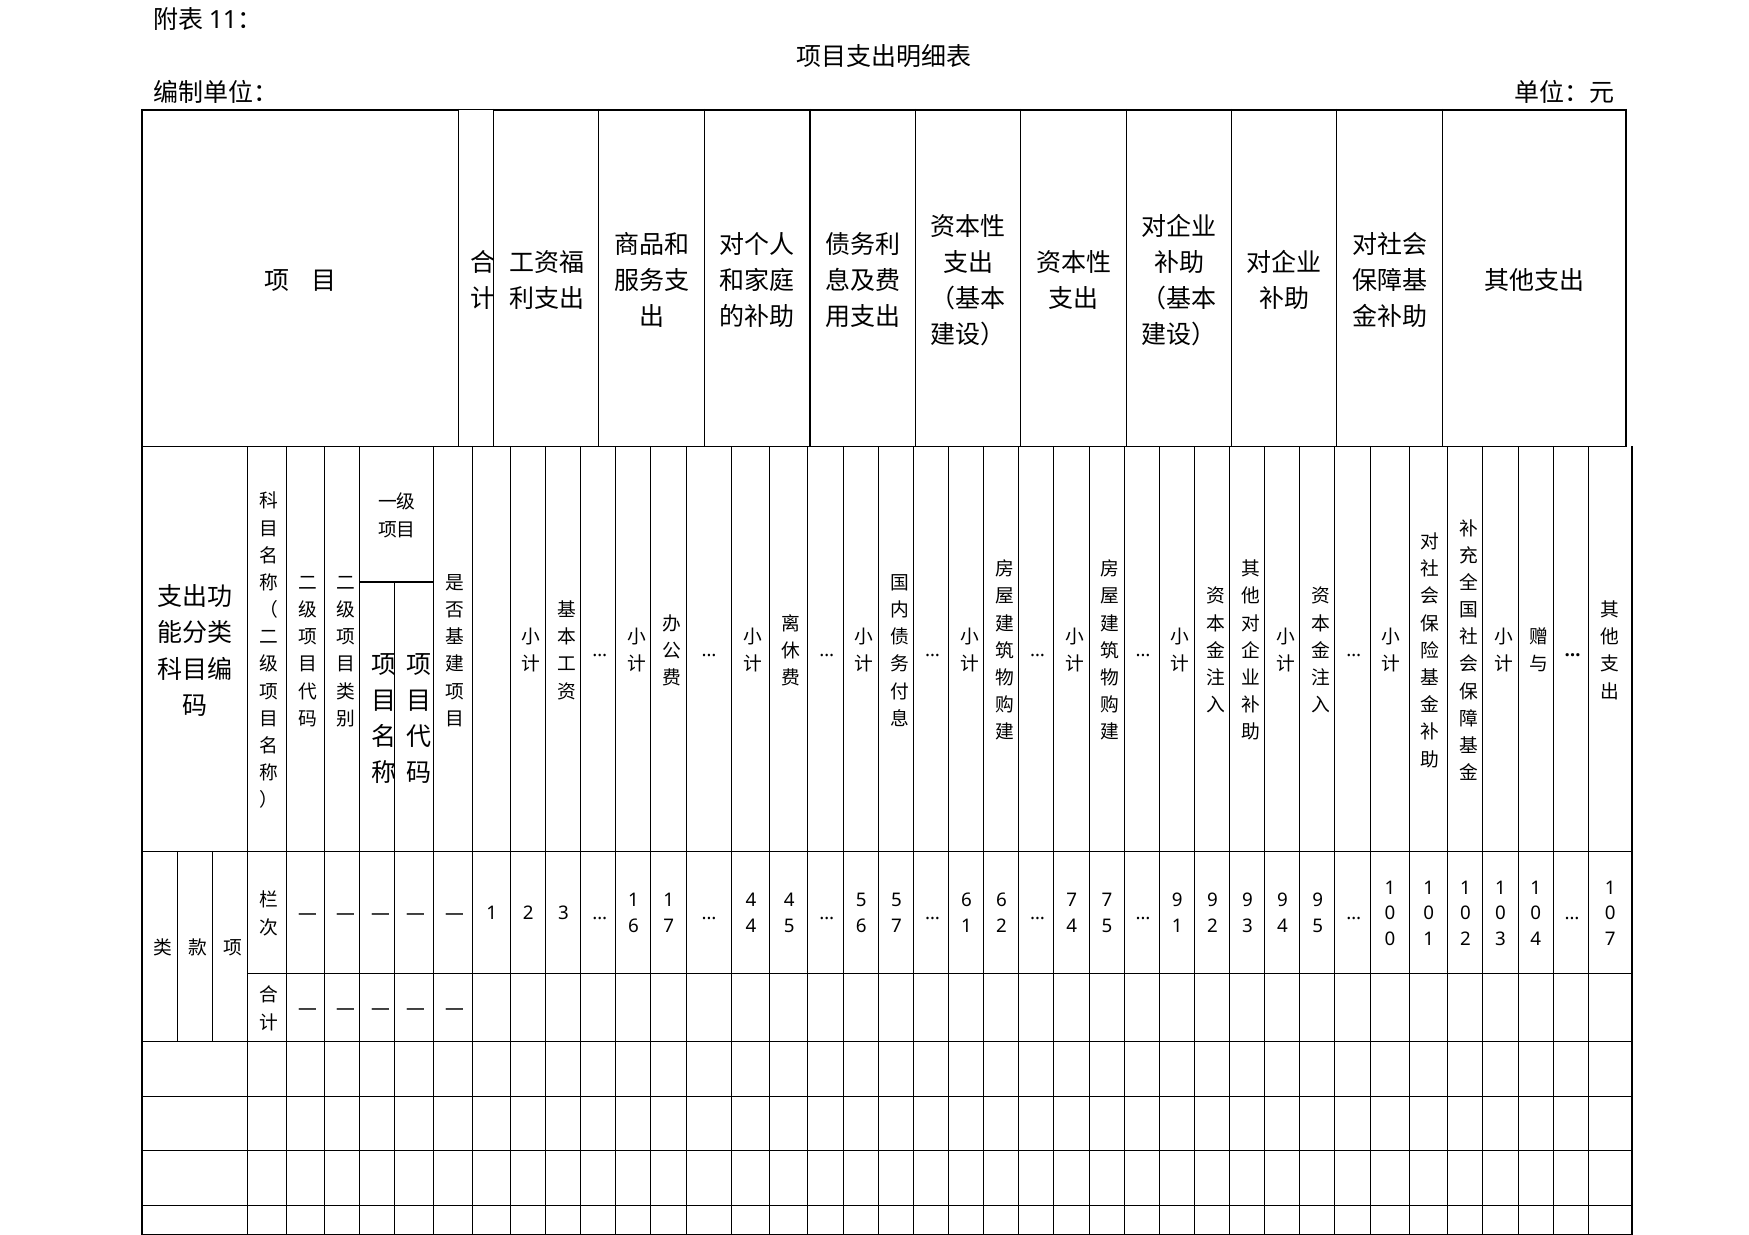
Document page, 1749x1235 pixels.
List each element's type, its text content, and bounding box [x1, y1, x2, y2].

table_cell 75 [1090, 852, 1124, 973]
table_cell 57 [879, 852, 913, 973]
table_cell [1335, 974, 1370, 1041]
table_cell [360, 1042, 394, 1096]
table_cell [1589, 1097, 1631, 1150]
table_cell [1335, 1206, 1370, 1234]
table_cell [1589, 1151, 1631, 1205]
table_cell 对社会保障基金补助 [1337, 111, 1442, 446]
table_cell 合计 [459, 110, 493, 446]
table_cell [808, 1151, 843, 1205]
table_cell [143, 1151, 247, 1205]
table_cell [1019, 1042, 1053, 1096]
table_cell 45 [770, 852, 807, 973]
table_cell 对企业补助（基本建设） [1127, 111, 1231, 446]
table_cell 栏次 [248, 852, 286, 973]
table_cell [1125, 1097, 1159, 1150]
table_cell [473, 1042, 510, 1096]
table_cell 项目支出明细表 [142, 36, 1626, 72]
table_cell 单位：元 [810, 73, 1626, 109]
table_cell [143, 1097, 247, 1150]
table_cell [287, 1206, 324, 1234]
table_cell 小计 [616, 447, 650, 851]
table_cell [651, 1042, 686, 1096]
table_cell [511, 974, 545, 1041]
table_cell [1195, 1206, 1229, 1234]
table_cell [248, 1206, 286, 1234]
table_cell [879, 1097, 913, 1150]
table_cell [325, 1151, 359, 1205]
table_cell … [1554, 447, 1588, 851]
table_cell 资本金注入 [1300, 447, 1334, 851]
table_cell [581, 1097, 615, 1150]
table_cell [395, 1151, 433, 1205]
table_cell 离休费 [770, 447, 807, 851]
table_cell [1195, 1042, 1229, 1096]
table_cell 100 [1371, 852, 1409, 973]
table_cell [687, 1206, 731, 1234]
table_cell [143, 1206, 247, 1234]
table_cell [1230, 1042, 1264, 1096]
table_cell 101 [1410, 852, 1447, 973]
table_cell [732, 1097, 769, 1150]
table_cell [434, 1151, 472, 1205]
table_cell [325, 1097, 359, 1150]
table_cell 是否基建项目 [434, 447, 472, 851]
table_cell 办公费 [651, 447, 686, 851]
table_cell [770, 1151, 807, 1205]
table_cell [949, 1151, 983, 1205]
table_cell [581, 1151, 615, 1205]
table_cell [1125, 1151, 1159, 1205]
table_cell [1483, 1042, 1518, 1096]
table_cell [325, 1042, 359, 1096]
table_cell [1160, 1042, 1194, 1096]
table_cell 104 [1519, 852, 1553, 973]
table_cell 93 [1230, 852, 1264, 973]
table_cell [949, 1097, 983, 1150]
table_cell 款 [178, 852, 212, 1041]
table_cell 小计 [1054, 447, 1089, 851]
table_cell [1410, 1042, 1447, 1096]
table_cell 支出功能分类科目编码 [143, 447, 247, 851]
table_cell [687, 1151, 731, 1205]
table_cell 92 [1195, 852, 1229, 973]
table_cell 赠与 [1519, 447, 1553, 851]
table_cell 项 [213, 852, 247, 1041]
table_cell 3 [546, 852, 580, 973]
table_cell … [1125, 447, 1159, 851]
table_cell [616, 974, 650, 1041]
table_cell 小计 [1160, 447, 1194, 851]
table_cell [546, 1097, 580, 1150]
table_cell — [395, 852, 433, 973]
table_cell 资本金注入 [1195, 447, 1229, 851]
table_cell 小计 [1371, 447, 1409, 851]
table_cell 74 [1054, 852, 1089, 973]
table_cell [1483, 974, 1518, 1041]
table_cell — [325, 974, 359, 1041]
table_cell [511, 1042, 545, 1096]
table_cell [1589, 974, 1631, 1041]
table_cell [1300, 1042, 1334, 1096]
table_cell 2 [511, 852, 545, 973]
table_cell 103 [1483, 852, 1518, 973]
table_cell [1054, 974, 1089, 1041]
table_cell [770, 974, 807, 1041]
table_cell [143, 1042, 247, 1096]
table_cell [287, 1042, 324, 1096]
table_cell [1300, 1206, 1334, 1234]
table_cell [1371, 974, 1409, 1041]
table_cell [511, 1097, 545, 1150]
table_cell [1554, 1097, 1588, 1150]
table_cell [1589, 1042, 1631, 1096]
table_cell … [687, 447, 731, 851]
table_cell [651, 974, 686, 1041]
table_cell [1125, 1206, 1159, 1234]
table_cell — [395, 974, 433, 1041]
table_cell [1519, 1206, 1553, 1234]
table_cell [984, 1042, 1018, 1096]
table_cell [473, 1097, 510, 1150]
table_cell [984, 1151, 1018, 1205]
table_cell [1265, 974, 1299, 1041]
table_cell [1410, 974, 1447, 1041]
table_cell [1265, 1206, 1299, 1234]
table_cell 17 [651, 852, 686, 973]
table_cell 61 [949, 852, 983, 973]
table_cell 房屋建筑物购建 [984, 447, 1018, 851]
table_cell [248, 1042, 286, 1096]
table_cell [1483, 1097, 1518, 1150]
table_cell [1519, 1042, 1553, 1096]
table_cell [1160, 1097, 1194, 1150]
table_cell [914, 1151, 948, 1205]
table_cell 国内债务付息 [879, 447, 913, 851]
table_cell [1483, 1151, 1518, 1205]
table_cell [1054, 1097, 1089, 1150]
table_cell — [287, 974, 324, 1041]
table_cell [879, 1042, 913, 1096]
table_cell [360, 1097, 394, 1150]
table_cell [770, 1097, 807, 1150]
table_cell [287, 1097, 324, 1150]
table_cell … [581, 852, 615, 973]
table_cell [984, 1097, 1018, 1150]
table_cell 债务利息及费用支出 [811, 111, 915, 446]
table_cell [732, 974, 769, 1041]
table_cell [808, 1206, 843, 1234]
table_cell — [325, 852, 359, 973]
table_cell 商品和服务支出 [599, 111, 704, 446]
table_cell [1371, 1206, 1409, 1234]
table_cell [1195, 1097, 1229, 1150]
table_cell 对个人和家庭的补助 [705, 111, 809, 446]
table_cell [1410, 1151, 1447, 1205]
table_cell 资本性支出（基本建设） [916, 111, 1020, 446]
table_cell … [581, 447, 615, 851]
table_cell [1410, 1097, 1447, 1150]
table_cell [1160, 1151, 1194, 1205]
table_cell [1483, 1206, 1518, 1234]
table_cell [949, 1042, 983, 1096]
table_cell 小计 [511, 447, 545, 851]
table_cell 基本工资 [546, 447, 580, 851]
table_cell [1371, 1097, 1409, 1150]
table_cell [1195, 1151, 1229, 1205]
table_cell [1448, 1151, 1482, 1205]
table_cell 94 [1265, 852, 1299, 973]
table_cell [360, 1151, 394, 1205]
table_cell [1448, 1097, 1482, 1150]
table_cell … [914, 852, 948, 973]
table_cell … [808, 852, 843, 973]
table_cell [473, 974, 510, 1041]
table_cell [1019, 1151, 1053, 1205]
table_cell … [1125, 852, 1159, 973]
table_cell [511, 1151, 545, 1205]
table_cell [360, 1206, 394, 1234]
table_cell [1160, 1206, 1194, 1234]
table_cell [546, 1206, 580, 1234]
table_cell — [360, 974, 394, 1041]
table_cell [1054, 1206, 1089, 1234]
table_cell [1195, 974, 1229, 1041]
table_cell [651, 1097, 686, 1150]
table_cell 其他支出 [1443, 111, 1625, 446]
table_cell [616, 1097, 650, 1150]
table_cell [1448, 1206, 1482, 1234]
table_cell [808, 974, 843, 1041]
table_cell [511, 1206, 545, 1234]
table_cell 小计 [844, 447, 878, 851]
table_cell [248, 1151, 286, 1205]
table_cell 62 [984, 852, 1018, 973]
table_header 附表11： [142, 0, 1626, 36]
table_cell [325, 1206, 359, 1234]
table_cell [1019, 974, 1053, 1041]
table_cell 1 [473, 852, 510, 973]
table_cell [1300, 974, 1334, 1041]
table_cell [844, 1151, 878, 1205]
table_cell [914, 1206, 948, 1234]
table_cell [844, 974, 878, 1041]
table_cell [687, 974, 731, 1041]
table_cell 91 [1160, 852, 1194, 973]
table_cell [1230, 1206, 1264, 1234]
table_cell [434, 1206, 472, 1234]
table_cell [1019, 1097, 1053, 1150]
table_cell [546, 1151, 580, 1205]
table_cell 项目代码 [395, 583, 433, 851]
table_cell [1230, 974, 1264, 1041]
table_cell [434, 1042, 472, 1096]
table_cell [732, 1151, 769, 1205]
table_cell [395, 1206, 433, 1234]
table_cell 107 [1589, 852, 1631, 973]
table_cell [984, 1206, 1018, 1234]
table_cell [473, 1151, 510, 1205]
table_cell [248, 1097, 286, 1150]
table_cell [395, 1042, 433, 1096]
table_cell … [1335, 852, 1370, 973]
table_cell — [434, 974, 472, 1041]
table_cell 资本性支出 [1021, 111, 1126, 446]
table_cell 小计 [1483, 447, 1518, 851]
table_cell 编制单位： [142, 73, 810, 109]
table_cell 补充全国社会保障基金 [1448, 447, 1482, 851]
table_cell 95 [1300, 852, 1334, 973]
table_cell 二级项目类别 [325, 447, 359, 851]
table_cell [434, 1097, 472, 1150]
table_cell [581, 1042, 615, 1096]
table_cell [395, 1097, 433, 1150]
table_cell [1300, 1097, 1334, 1150]
table_cell 56 [844, 852, 878, 973]
table_cell [770, 1206, 807, 1234]
table_cell [1160, 974, 1194, 1041]
table_cell [473, 1206, 510, 1234]
table_cell [651, 1206, 686, 1234]
table_cell [546, 974, 580, 1041]
table_cell [808, 1042, 843, 1096]
table_cell [914, 1097, 948, 1150]
table_cell … [808, 447, 843, 851]
table_cell [687, 1097, 731, 1150]
table_cell [1230, 1097, 1264, 1150]
table_cell [1265, 1151, 1299, 1205]
table_cell … [914, 447, 948, 851]
table_cell [1519, 1097, 1553, 1150]
table_cell [473, 447, 510, 851]
table_cell [616, 1206, 650, 1234]
table_cell [1090, 1151, 1124, 1205]
table_cell 对企业补助 [1232, 111, 1336, 446]
table_cell [732, 1206, 769, 1234]
table_cell [651, 1151, 686, 1205]
table_cell 项目名称 [360, 583, 394, 851]
table_cell [1335, 1151, 1370, 1205]
table_cell [949, 974, 983, 1041]
table_cell [1125, 1042, 1159, 1096]
table_cell [879, 974, 913, 1041]
table_cell [1230, 1151, 1264, 1205]
table_cell [914, 1042, 948, 1096]
table_cell [1519, 1151, 1553, 1205]
table_cell 44 [732, 852, 769, 973]
table_cell [914, 974, 948, 1041]
table_cell 房屋建筑物购建 [1090, 447, 1124, 851]
table_cell — [434, 852, 472, 973]
table_cell 16 [616, 852, 650, 973]
table_cell [1335, 1097, 1370, 1150]
table_cell [581, 974, 615, 1041]
table_cell 其他对企业补助 [1230, 447, 1264, 851]
table_cell [1054, 1042, 1089, 1096]
table_cell [1371, 1151, 1409, 1205]
table_cell [1090, 1206, 1124, 1234]
table_cell 小计 [949, 447, 983, 851]
table_cell [732, 1042, 769, 1096]
table_cell [770, 1042, 807, 1096]
table_cell [616, 1151, 650, 1205]
table_cell [1371, 1042, 1409, 1096]
table_cell [844, 1206, 878, 1234]
table_cell [1300, 1151, 1334, 1205]
table_cell 102 [1448, 852, 1482, 973]
table_cell 类 [143, 852, 177, 1041]
table_cell 一级项目 [360, 447, 433, 581]
table_cell … [1019, 447, 1053, 851]
table_cell [844, 1042, 878, 1096]
table_cell [1448, 974, 1482, 1041]
table_cell [1410, 1206, 1447, 1234]
table_cell [1554, 1151, 1588, 1205]
table_cell [687, 1042, 731, 1096]
table_cell 科目名称（二级项目名称） [248, 447, 286, 851]
table_cell [1554, 1042, 1588, 1096]
table_cell [287, 1151, 324, 1205]
table_cell 工资福利支出 [494, 111, 598, 446]
table_cell [616, 1042, 650, 1096]
table_cell 其他支出 [1589, 446, 1631, 851]
table_cell [879, 1206, 913, 1234]
table_cell [844, 1097, 878, 1150]
table_cell [1265, 1097, 1299, 1150]
table_cell [1090, 974, 1124, 1041]
table_cell 小计 [1265, 447, 1299, 851]
table_cell [1090, 1042, 1124, 1096]
table_cell … [1554, 852, 1588, 973]
table_cell 二级项目代码 [287, 447, 324, 851]
table_cell [1125, 974, 1159, 1041]
table_cell 合计 [248, 974, 286, 1041]
table_cell [1589, 1206, 1631, 1234]
table_cell [1554, 1206, 1588, 1234]
table_cell [808, 1097, 843, 1150]
table_cell [1519, 974, 1553, 1041]
table_cell … [1019, 852, 1053, 973]
table_cell [546, 1042, 580, 1096]
table_cell [1265, 1042, 1299, 1096]
table_cell [949, 1206, 983, 1234]
table_cell — [287, 852, 324, 973]
table_cell [581, 1206, 615, 1234]
table_cell [1019, 1206, 1053, 1234]
table_cell 对社会保险基金补助 [1410, 447, 1447, 851]
table_cell [1448, 1042, 1482, 1096]
table_cell [1054, 1151, 1089, 1205]
table_cell [1090, 1097, 1124, 1150]
table_cell — [360, 852, 394, 973]
table_cell 项 目 [143, 111, 458, 446]
table_cell [984, 974, 1018, 1041]
table_cell [1335, 1042, 1370, 1096]
table_cell 小计 [732, 447, 769, 851]
table_cell … [1335, 447, 1370, 851]
table_cell … [687, 852, 731, 973]
table_cell [1554, 974, 1588, 1041]
table_cell [879, 1151, 913, 1205]
